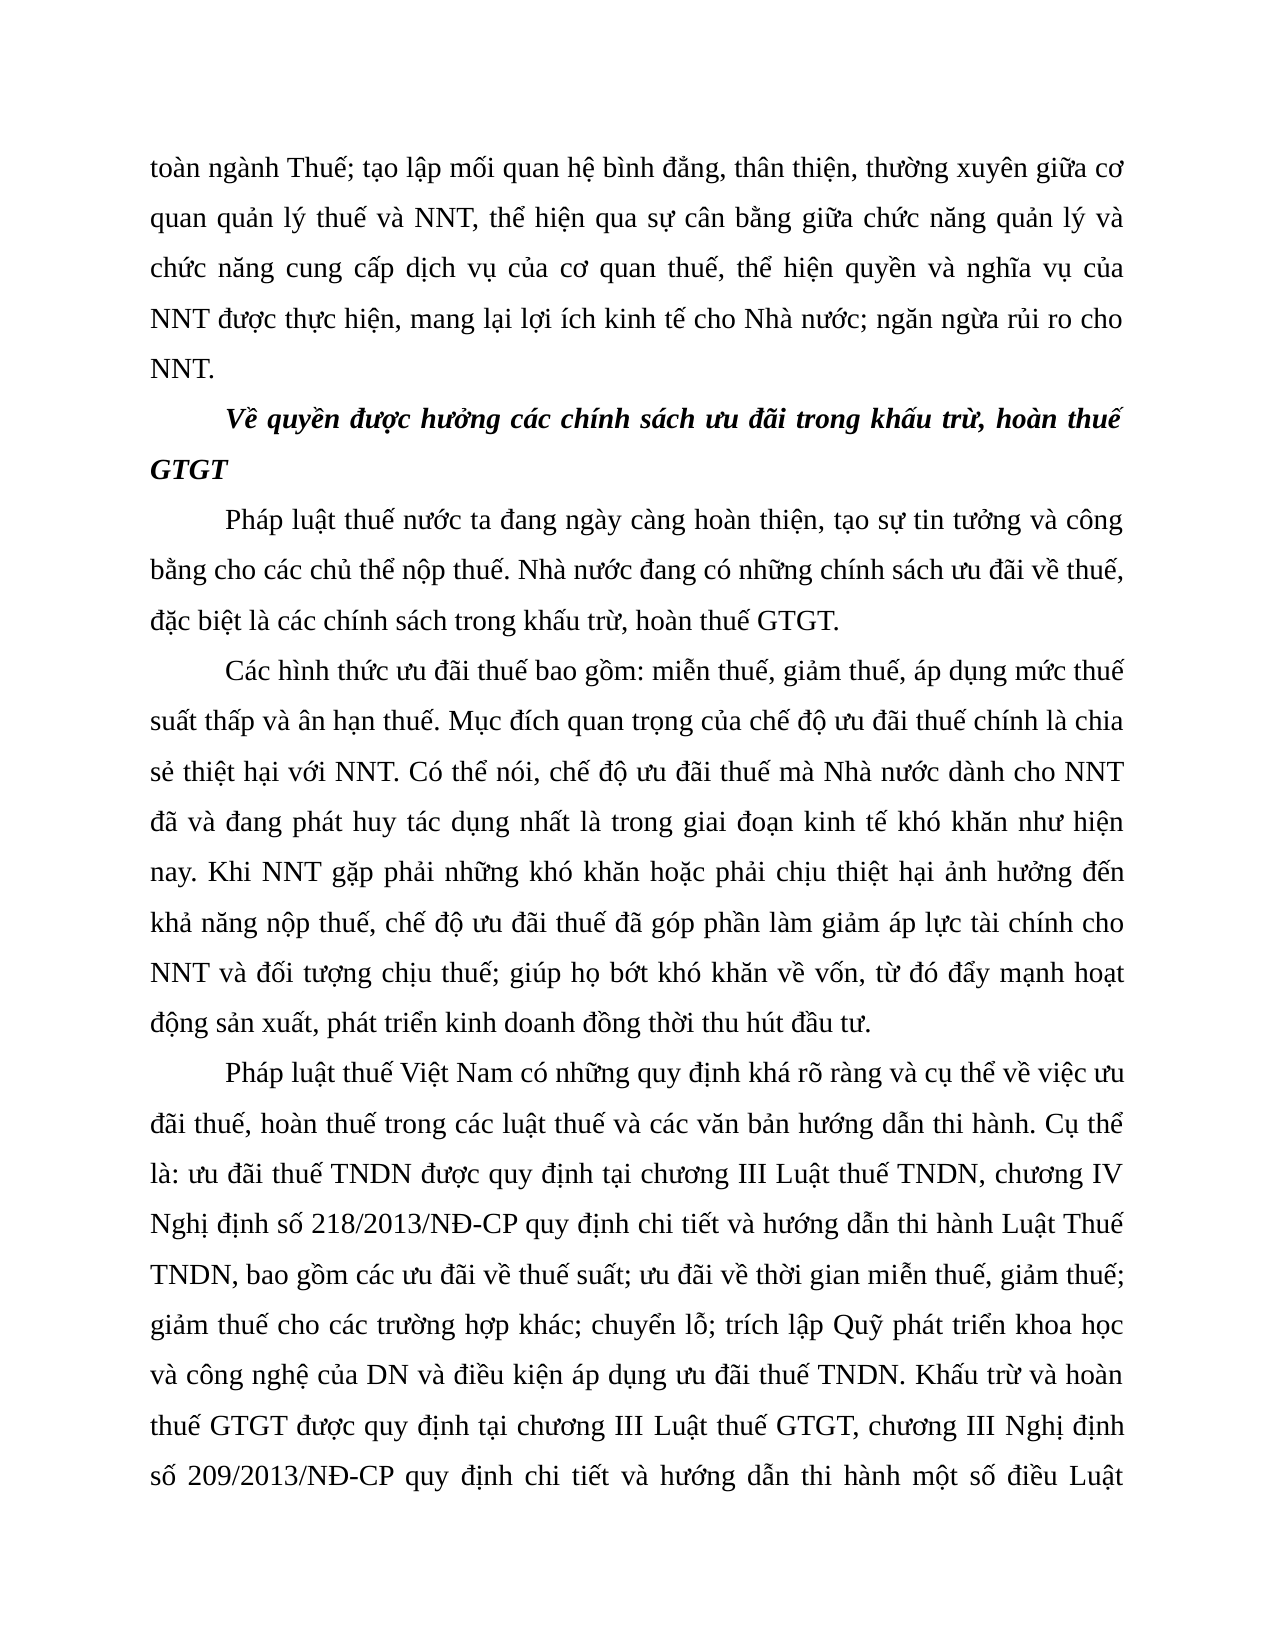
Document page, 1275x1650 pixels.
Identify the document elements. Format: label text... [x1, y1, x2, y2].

text Pháp luật thuế nước ta đang ngày càng hoàn thiện, tạo sự tin tưởng và công bằng cho các chủ thể nộp thuế. Nhà nước đang có những chính sách ưu đãi về thuế, đặc biệt là các chính sách trong khấu trừ, hoàn thuế GTGT. [150, 502, 1125, 636]
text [150, 150, 1125, 385]
text Các hình thức ưu đãi thuế bao gồm: miễn thuế, giảm thuế, áp dụng mức thuế suất thấp và ân hạn thuế. Mục đích quan trọng của chế độ ưu đãi thuế chính là chia sẻ thiệt hại với NNT. Có thể nói, chế độ ưu đãi thuế mà Nhà nước dành cho NNT đã và đang phát huy tác dụng nhất là trong giai đoạn kinh tế khó khăn như hiện nay. Khi NNT gặp phải những khó khăn hoặc phải chịu thiệt hại ảnh hưởng đến khả năng nộp thuế, chế độ ưu đãi thuế đã góp phần làm giảm áp lực tài chính cho NNT và đối tượng chịu thuế; giúp họ bớt khó khăn về vốn, từ đó đẩy mạnh hoạt động sản xuất, phát triển kinh doanh đồng thời thu hút đầu tư. [150, 653, 1125, 1039]
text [150, 1056, 1125, 1492]
text Về quyền được hưởng các chính sách ưu đãi trong khấu trừ, hoàn thuế GTGT [150, 402, 1125, 485]
